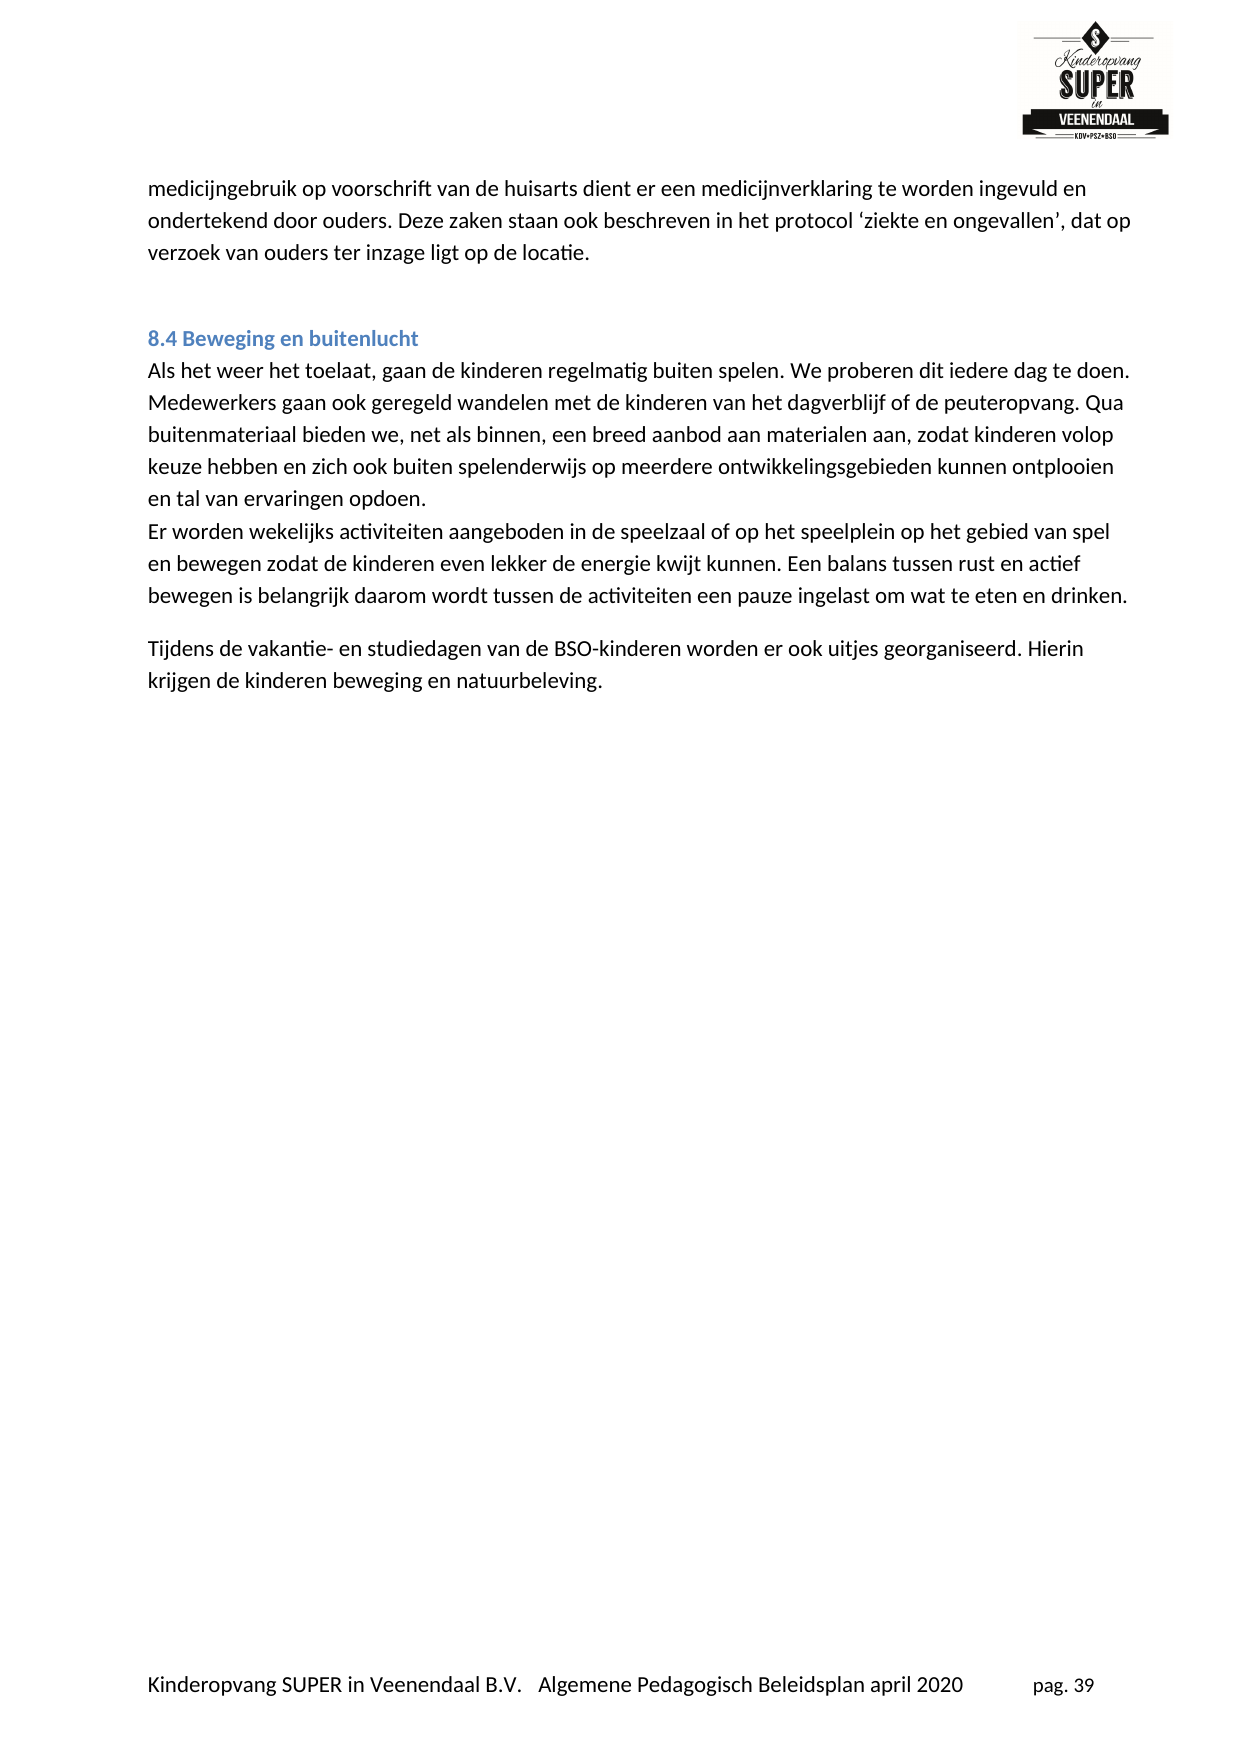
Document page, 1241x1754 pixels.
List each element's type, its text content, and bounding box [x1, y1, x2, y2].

subtitle 8.4 Beweging en buitenlucht [148, 324, 1137, 352]
picture [1017, 21, 1174, 139]
text Als het weer het toelaat, gaan de kinderen regelmatig buiten spelen. We proberen dit iedere dag te doen. Medewerkers gaan ook geregeld wandelen met de kinderen van het dagverblijf of de peuteropvang. Qua buitenmateriaal bieden we, net als binnen, een breed aanbod aan materialen aan, zodat kinderen volop keuze hebben en zich ook buiten spelenderwijs op meerdere ontwikkelingsgebieden kunnen ontplooien en tal van ervaringen opdoen. Er worden wekelijks activiteiten aangeboden in de speelzaal of op het speelplein op het gebied van spel en bewegen zodat de kinderen even lekker de energie kwijt kunnen. Een balans tussen rust en actief bewegen is belangrijk daarom wordt tussen de activiteiten een pauze ingelast om wat te eten en drinken. [148, 356, 1137, 609]
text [148, 174, 1137, 266]
text Tijdens de vakantie- en studiedagen van de BSO-kinderen worden er ook uitjes georganiseerd. Hierin krijgen de kinderen beweging en natuurbeleving. [148, 634, 1137, 694]
